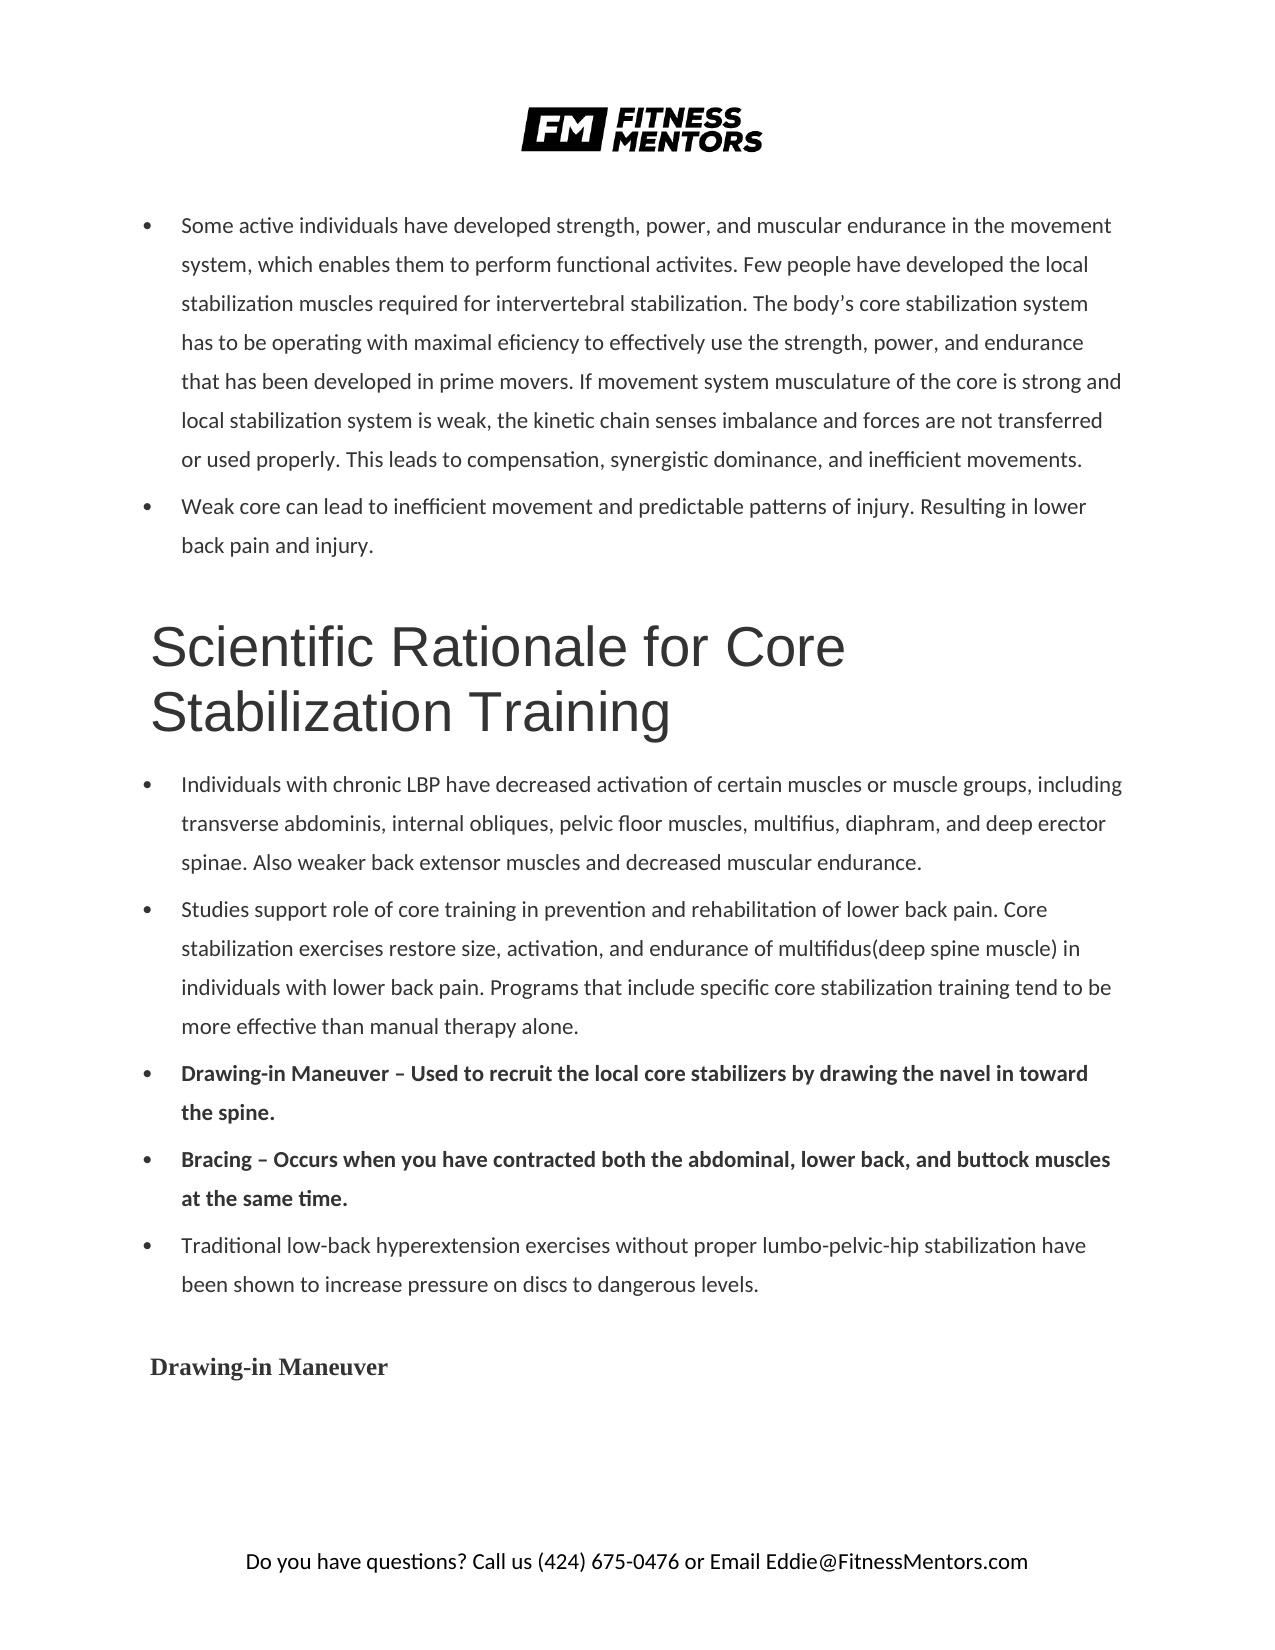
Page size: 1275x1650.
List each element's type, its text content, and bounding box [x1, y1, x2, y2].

list Bracing – Occurs when you have contracted both the abdominal, lower back, and buttock muscles at the same time. [144, 1134, 1125, 1212]
list Individuals with chronic LBP have decreased activation of certain muscles or muscle groups, including transverse abdominis, internal obliques, pelvic floor muscles, multifius, diaphram, and deep erector spinae. Also weaker back extensor muscles and decreased muscular endurance. [144, 759, 1125, 876]
list Studies support role of core training in prevention and rehabilitation of lower back pain. Core stabilization exercises restore size, activation, and endurance of multifidus(deep spine muscle) in individuals with lower back pain. Programs that include specific core stabilization training tend to be more effective than manual therapy alone. [144, 884, 1125, 1040]
list Traditional low-back hyperextension exercises without proper lumbo-pelvic-hip stabilization have been shown to increase pressure on discs to dangerous levels. [144, 1220, 1125, 1298]
list Drawing-in Maneuver – Used to recruit the local core stabilizers by drawing the navel in toward the spine. [144, 1048, 1125, 1126]
text Drawing-in Maneuver [150, 1352, 1125, 1381]
list Weak core can lead to inefficient movement and predictable patterns of injury. Resulting in lower back pain and injury. [144, 481, 1125, 559]
picture [487, 75, 788, 184]
list Some active individuals have developed strength, power, and muscular endurance in the movement system, which enables them to perform functional activites. Few people have developed the local stabilization muscles required for intervertebral stabilization. The body’s core stabilization system has to be operating with maximal eficiency to effectively use the strength, power, and endurance that has been developed in prime movers. If movement system musculature of the core is strong and local stabilization system is weak, the kinetic chain senses imbalance and forces are not transferred or used properly. This leads to compensation, synergistic dominance, and inefficient movements. [144, 200, 1125, 473]
subtitle Scientific Rationale for Core Stabilization Training [150, 614, 1125, 743]
